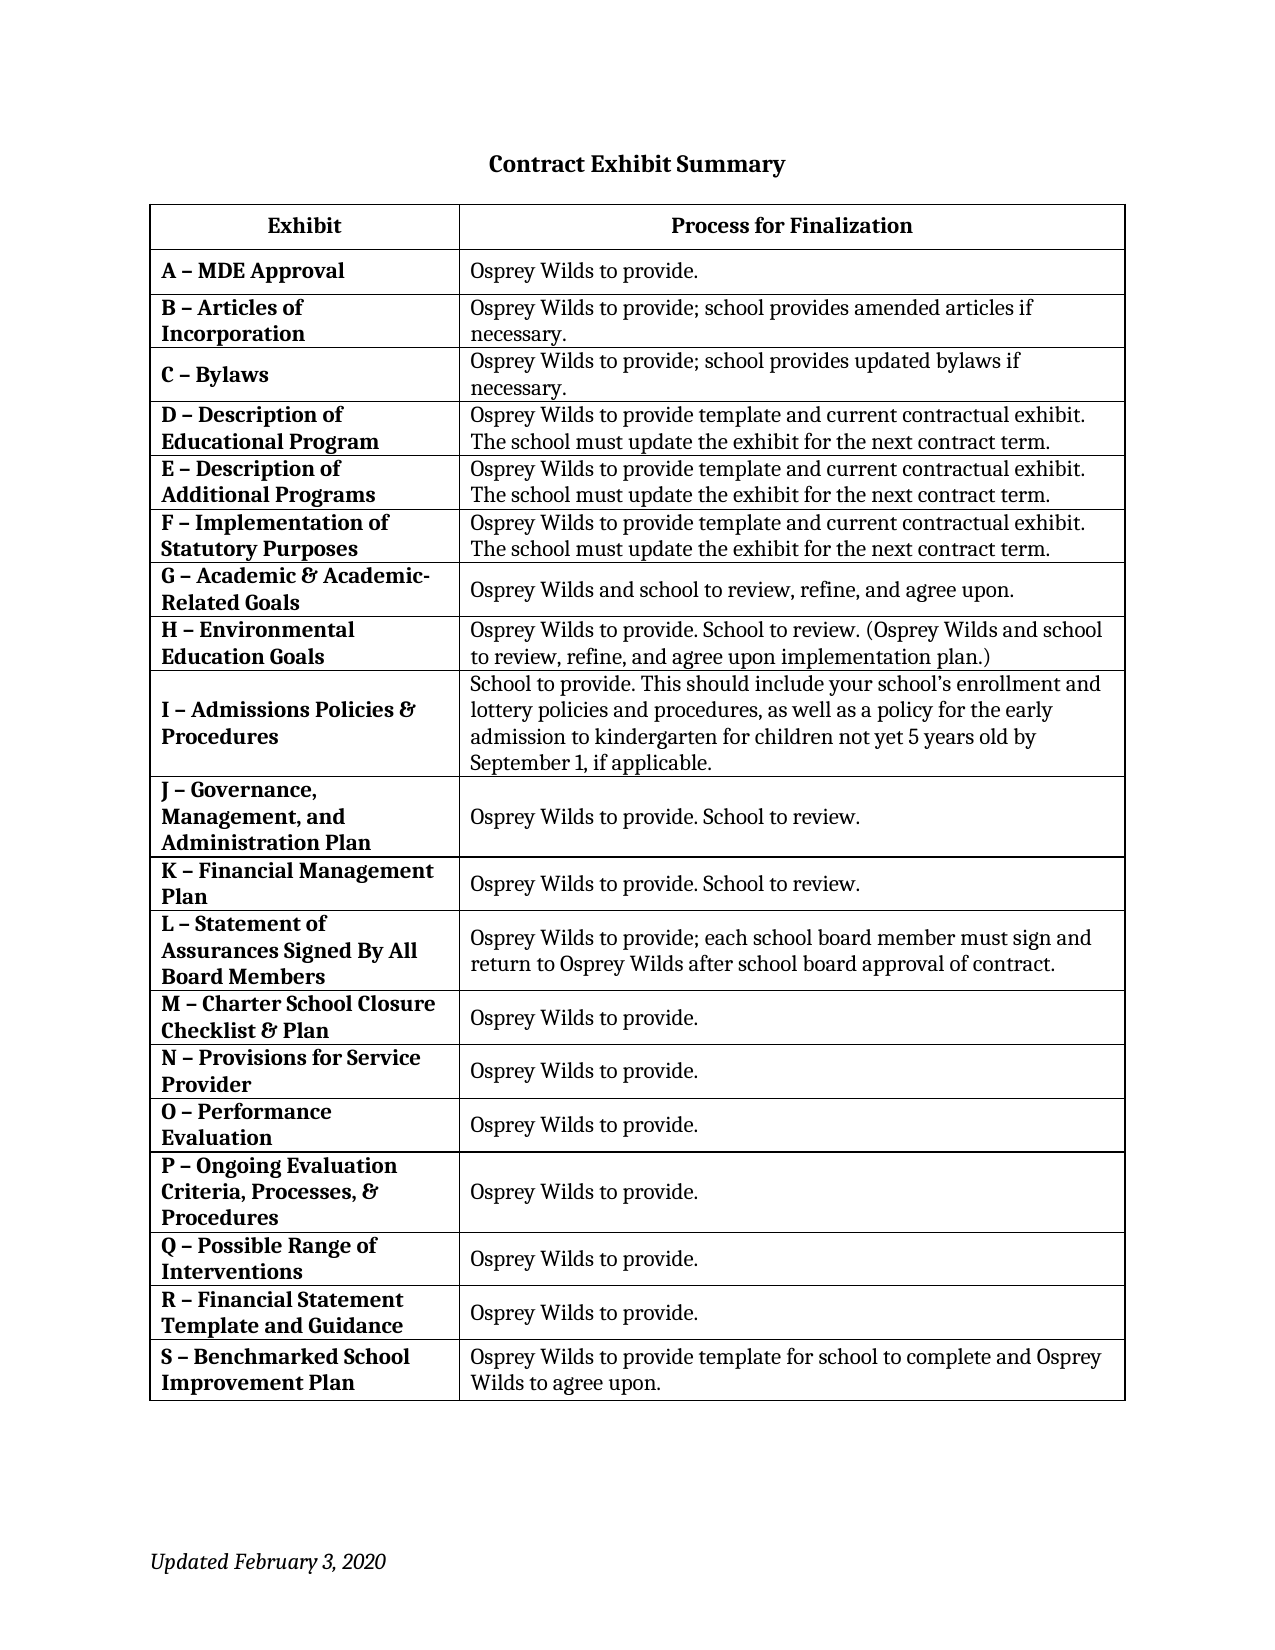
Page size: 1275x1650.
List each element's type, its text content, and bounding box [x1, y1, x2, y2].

table_header Process for Finalization [460, 205, 1124, 248]
table_cell J – Governance, Management, and Administration Plan [151, 777, 459, 856]
table_cell Q – Possible Range of Interventions [151, 1233, 459, 1285]
table_cell Osprey Wilds to provide. [460, 1153, 1124, 1232]
table_cell H – Environmental Education Goals [151, 617, 459, 670]
table_cell N – Provisions for Service Provider [151, 1045, 459, 1098]
table_cell R – Financial Statement Template and Guidance [151, 1286, 459, 1339]
table_cell Osprey Wilds to provide. [460, 991, 1124, 1044]
table_cell Osprey Wilds to provide template and current contractual exhibit. The school must update the exhibit for the next contract term. [460, 402, 1124, 455]
table_cell F – Implementation of Statutory Purposes [151, 510, 459, 562]
table_cell O – Performance Evaluation [151, 1099, 459, 1151]
table_header Exhibit [151, 205, 459, 248]
table_cell School to provide. This should include your school’s enrollment and lottery policies and procedures, as well as a policy for the early admission to kindergarten for children not yet 5 years old by September 1, if applicable. [460, 671, 1124, 776]
table_cell B – Articles of Incorporation [151, 295, 459, 347]
table_cell Osprey Wilds to provide. [460, 1233, 1124, 1285]
table_cell Osprey Wilds to provide; each school board member must sign and return to Osprey Wilds after school board approval of contract. [460, 911, 1124, 990]
table_cell Osprey Wilds to provide. School to review. [460, 858, 1124, 910]
text Contract Exhibit Summary [150, 150, 1125, 179]
table_cell P – Ongoing Evaluation Criteria, Processes, & Procedures [151, 1153, 459, 1232]
table_cell S – Benchmarked School Improvement Plan [151, 1340, 459, 1399]
table_cell Osprey Wilds to provide template and current contractual exhibit. The school must update the exhibit for the next contract term. [460, 456, 1124, 508]
table_cell A – MDE Approval [151, 250, 459, 293]
table_cell Osprey Wilds to provide; school provides updated bylaws if necessary. [460, 348, 1124, 401]
table_cell Osprey Wilds and school to review, refine, and agree upon. [460, 563, 1124, 616]
table_cell M – Charter School Closure Checklist & Plan [151, 991, 459, 1044]
table_cell Osprey Wilds to provide. School to review. [460, 777, 1124, 856]
table_cell Osprey Wilds to provide. [460, 1099, 1124, 1151]
table_cell L – Statement of Assurances Signed By All Board Members [151, 911, 459, 990]
table_cell K – Financial Management Plan [151, 858, 459, 910]
table_cell Osprey Wilds to provide template and current contractual exhibit. The school must update the exhibit for the next contract term. [460, 510, 1124, 562]
table_cell Osprey Wilds to provide. School to review. (Osprey Wilds and school to review, refine, and agree upon implementation plan.) [460, 617, 1124, 670]
table_cell E – Description of Additional Programs [151, 456, 459, 508]
table_cell Osprey Wilds to provide; school provides amended articles if necessary. [460, 295, 1124, 347]
table_cell I – Admissions Policies & Procedures [151, 671, 459, 776]
table_cell Osprey Wilds to provide. [460, 1286, 1124, 1339]
table_cell C – Bylaws [151, 348, 459, 401]
table_cell G – Academic & Academic-Related Goals [151, 563, 459, 616]
table_cell Osprey Wilds to provide. [460, 250, 1124, 293]
table_cell Osprey Wilds to provide template for school to complete and Osprey Wilds to agree upon. [460, 1340, 1124, 1399]
table_cell Osprey Wilds to provide. [460, 1045, 1124, 1098]
table_cell D – Description of Educational Program [151, 402, 459, 455]
